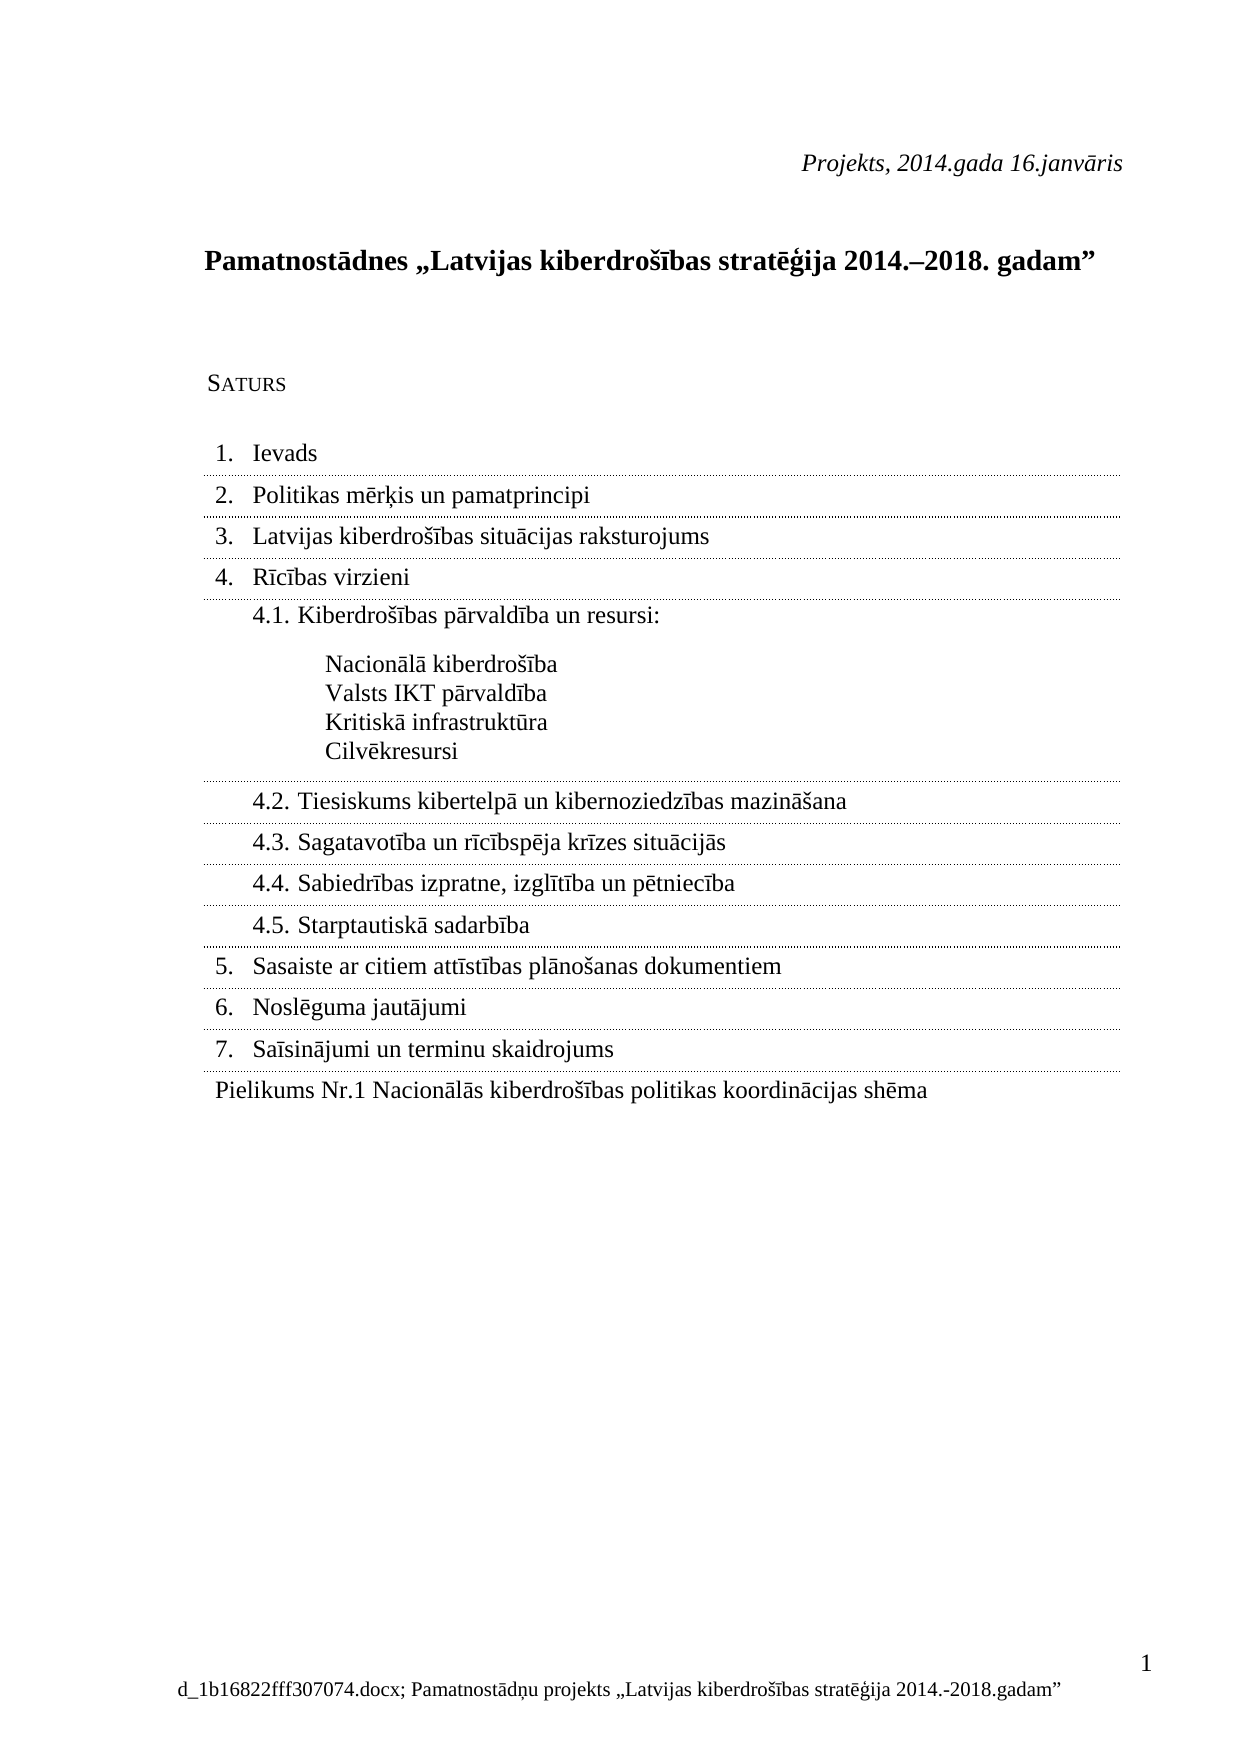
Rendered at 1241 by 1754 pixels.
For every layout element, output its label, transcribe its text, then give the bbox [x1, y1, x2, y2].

text Pamatnostādnes „Latvijas kiberdrošības stratēģija 2014.–2018. gadam” [177, 243, 1123, 277]
table_cell Kiberdrošības pārvaldība un resursi: Nacionālā kiberdrošība Valsts IKT pārvaldība Kritiskā infrastruktūra Cilvēkresursi [204, 599, 1122, 781]
table_header Ievads [204, 434, 1122, 475]
table_cell Starptautiskā sadarbība [204, 905, 1122, 946]
table_cell Politikas mērķis un pamatprincipi [204, 475, 1122, 516]
table_cell Noslēguma jautājumi [204, 988, 1122, 1029]
table_cell Sabiedrības izpratne, izglītība un pētniecība [204, 864, 1122, 905]
table_cell Saīsinājumi un terminu skaidrojums [204, 1029, 1122, 1071]
table_cell Sagatavotība un rīcībspēja krīzes situācijās [204, 823, 1122, 864]
text Projekts, 2014.gada 16.janvāris [177, 148, 1123, 176]
table_cell Rīcības virzieni [204, 558, 1122, 599]
text Saturs [207, 368, 1123, 396]
table_cell Sasaiste ar citiem attīstības plānošanas dokumentiem [204, 946, 1122, 988]
table_cell Pielikums Nr.1 Nacionālās kiberdrošības politikas koordinācijas shēma [204, 1071, 1122, 1112]
table_cell Latvijas kiberdrošības situācijas raksturojums [204, 516, 1122, 558]
table_cell Tiesiskums kibertelpā un kibernoziedzības mazināšana [204, 781, 1122, 822]
